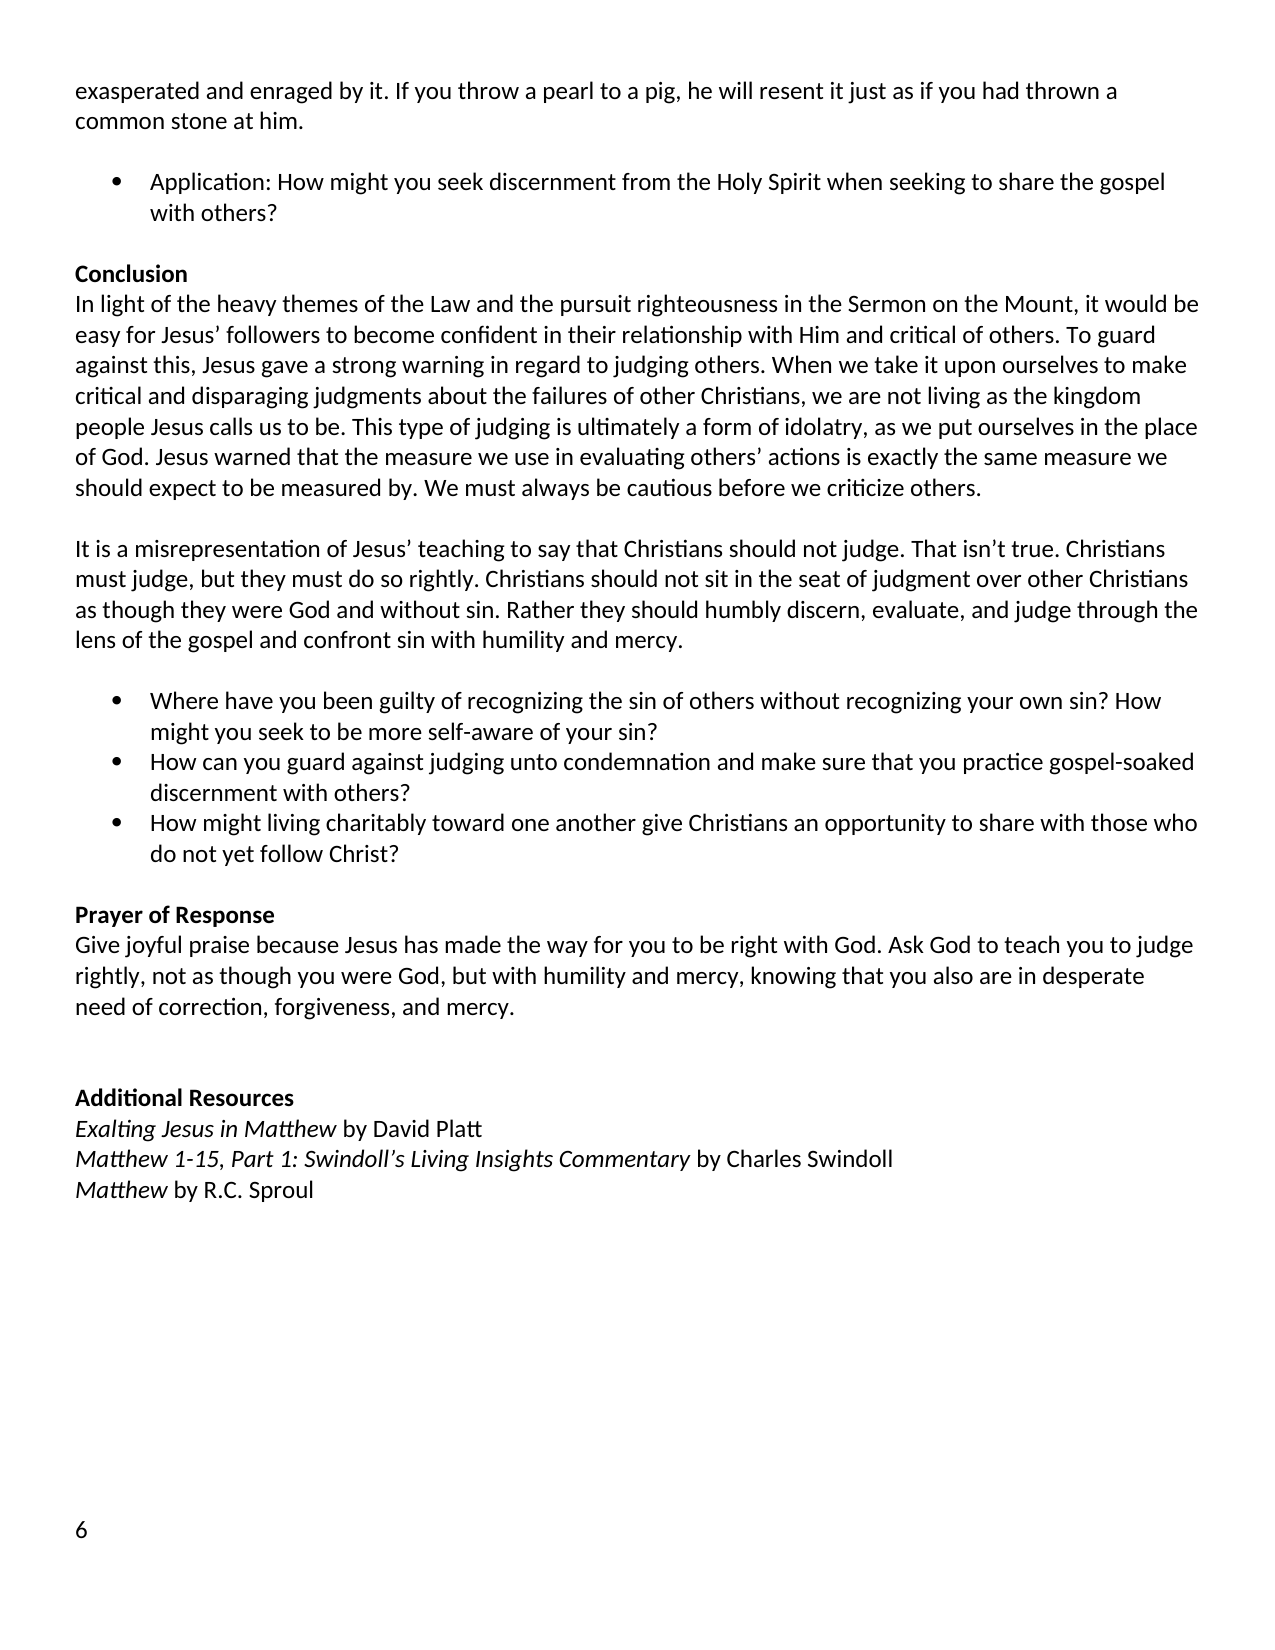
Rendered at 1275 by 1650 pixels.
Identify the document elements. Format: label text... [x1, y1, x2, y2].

text Matthew by R.C. Sproul [75, 1174, 1200, 1204]
text Additional Resources [75, 1082, 1200, 1113]
text Exalting Jesus in Matthew by David Platt [75, 1113, 1200, 1143]
list Where have you been guilty of recognizing the sin of others without recognizing your own sin? How might you seek to be more self-aware of your sin? [112, 685, 1200, 746]
list How can you guard against judging unto condemnation and make sure that you practice gospel-soaked discernment with others? [112, 746, 1200, 807]
text Matthew 1-15, Part 1: Swindoll’s Living Insights Commentary by Charles Swindoll [75, 1143, 1200, 1174]
list How might living charitably toward one another give Christians an opportunity to share with those who do not yet follow Christ? [112, 807, 1200, 868]
text In light of the heavy themes of the Law and the pursuit righteousness in the Sermon on the Mount, it would be easy for Jesus’ followers to become confident in their relationship with Him and critical of others. To guard against this, Jesus gave a strong warning in regard to judging others. When we take it upon ourselves to make critical and disparaging judgments about the failures of other Christians, we are not living as the kingdom people Jesus calls us to be. This type of judging is ultimately a form of idolatry, as we put ourselves in the place of God. Jesus warned that the measure we use in evaluating others’ actions is exactly the same measure we should expect to be measured by. We must always be cautious before we criticize others. [75, 289, 1200, 502]
text It is a misrepresentation of Jesus’ teaching to say that Christians should not judge. That isn’t true. Christians must judge, but they must do so rightly. Christians should not sit in the seat of judgment over other Christians as though they were God and without sin. Rather they should humbly discern, evaluate, and judge through the lens of the gospel and confront sin with humility and mercy. [75, 533, 1200, 655]
text Prayer of Response [75, 899, 1200, 929]
text Conclusion [75, 258, 1200, 289]
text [75, 75, 1200, 136]
list Application: How might you seek discernment from the Holy Spirit when seeking to share the gospel with others? [112, 167, 1200, 228]
text Give joyful praise because Jesus has made the way for you to be right with God. Ask God to teach you to judge rightly, not as though you were God, but with humility and mercy, knowing that you also are in desperate need of correction, forgiveness, and mercy. [75, 929, 1200, 1021]
